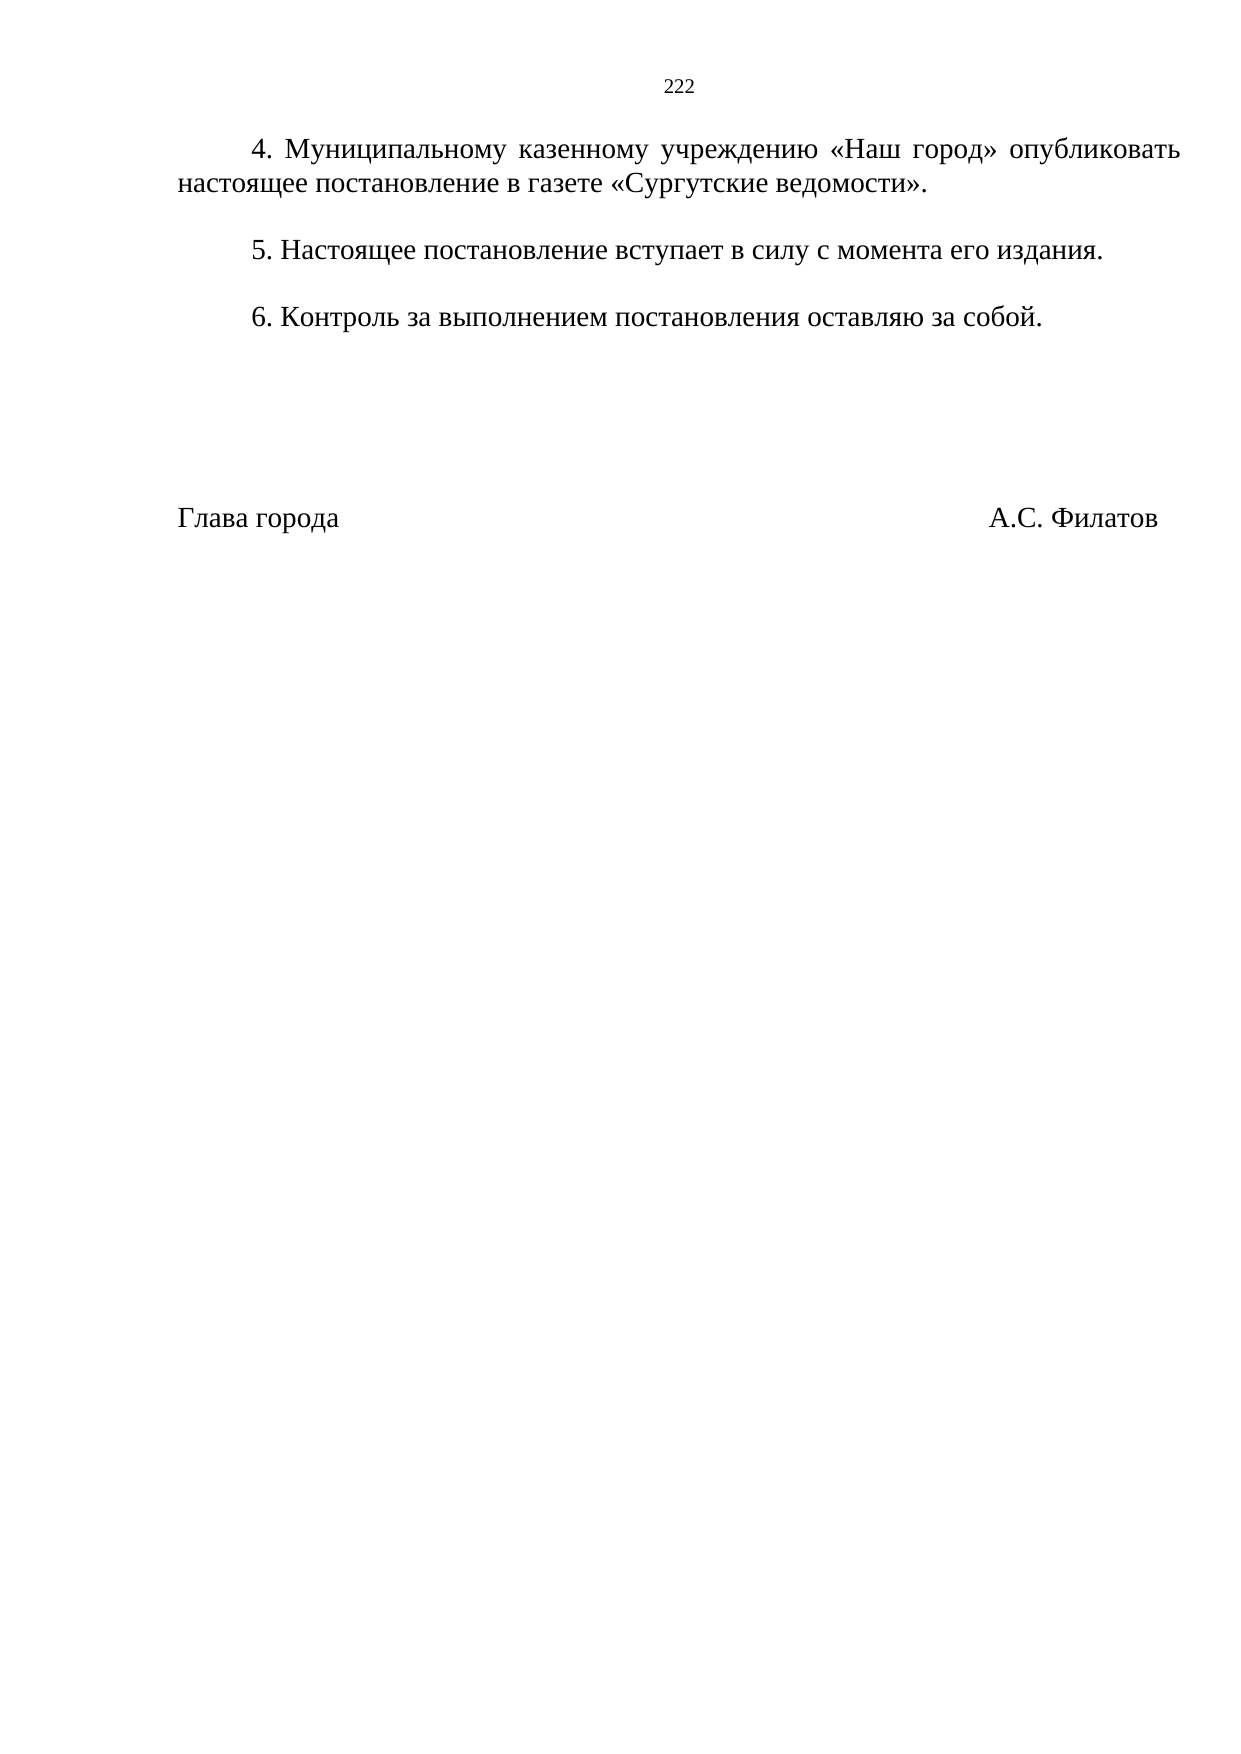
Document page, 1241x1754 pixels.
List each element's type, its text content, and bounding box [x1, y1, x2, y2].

text 6. Контроль за выполнением постановления оставляю за собой. [177, 299, 1181, 333]
text Глава города А.С. Филатов [177, 500, 1181, 534]
text 5. Настоящее постановление вступает в силу с момента его издания. [177, 232, 1181, 266]
text 4. Муниципальному казенному учреждению «Наш город» опубликовать настоящее постановление в газете «Сургутские ведомости». [177, 131, 1181, 198]
